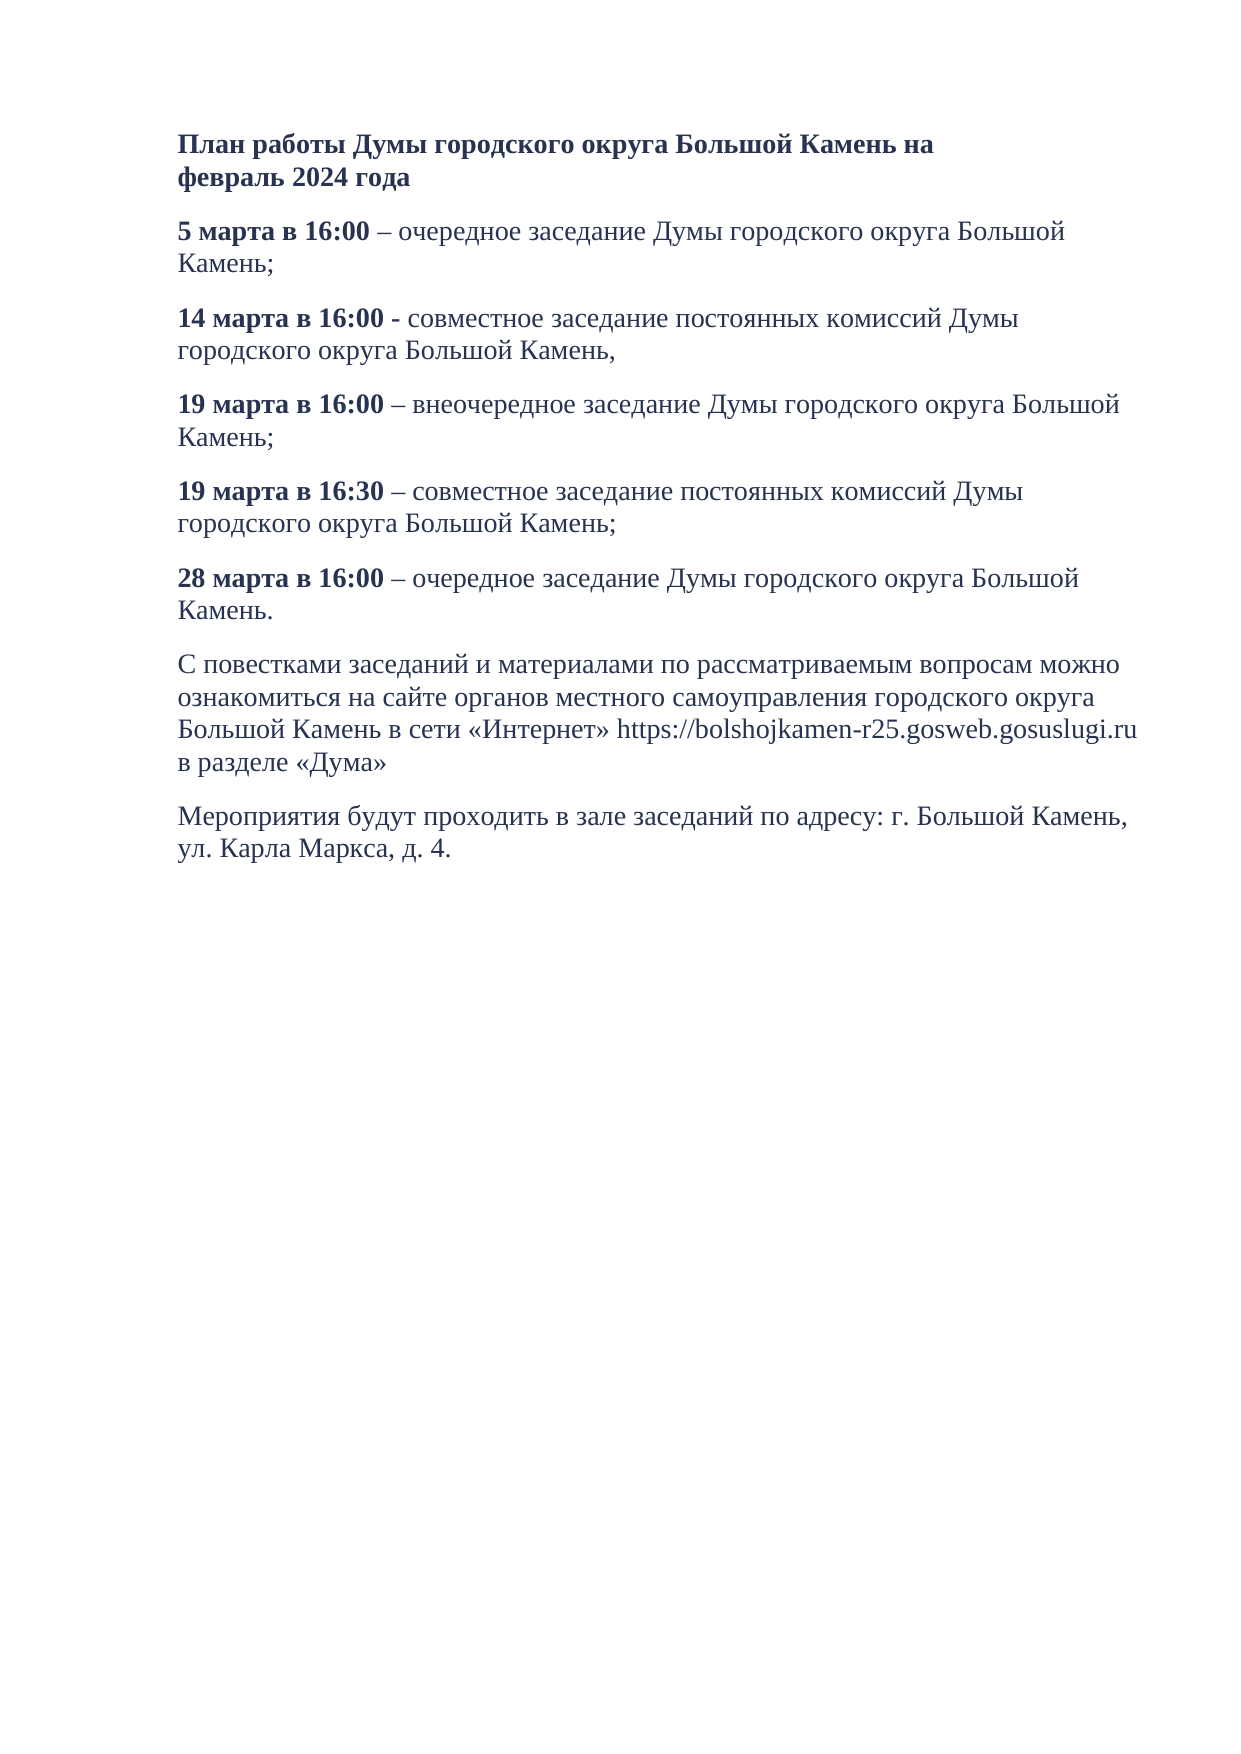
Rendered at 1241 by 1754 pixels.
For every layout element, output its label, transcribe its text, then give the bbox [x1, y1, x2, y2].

text План работы Думы городского округа Большой Камень на февраль 2024 года [177, 127, 1152, 192]
text 19 марта в 16:30 – совместное заседание постоянных комиссий Думы городского округа Большой Камень; [177, 474, 1152, 539]
text 5 марта в 16:00 – очередное заседание Думы городского округа Большой Камень; [177, 214, 1152, 279]
text 19 марта в 16:00 – внеочередное заседание Думы городского округа Большой Камень; [177, 387, 1152, 452]
text 28 марта в 16:00 – очередное заседание Думы городского округа Большой Камень. [177, 561, 1152, 626]
text 14 марта в 16:00 - совместное заседание постоянных комиссий Думы городского округа Большой Камень, [616, 301, 1152, 366]
text Мероприятия будут проходить в зале заседаний по адресу: г. Большой Камень, ул. Карла Маркса, д. 4. [177, 799, 1152, 864]
text С повестками заседаний и материалами по рассматриваемым вопросам можно ознакомиться на сайте органов местного самоуправления городского округа Большой Камень в сети «Интернет» https://bolshojkamen-r25.gosweb.gosuslugi.ru в разделе «Дума» [177, 647, 1152, 777]
